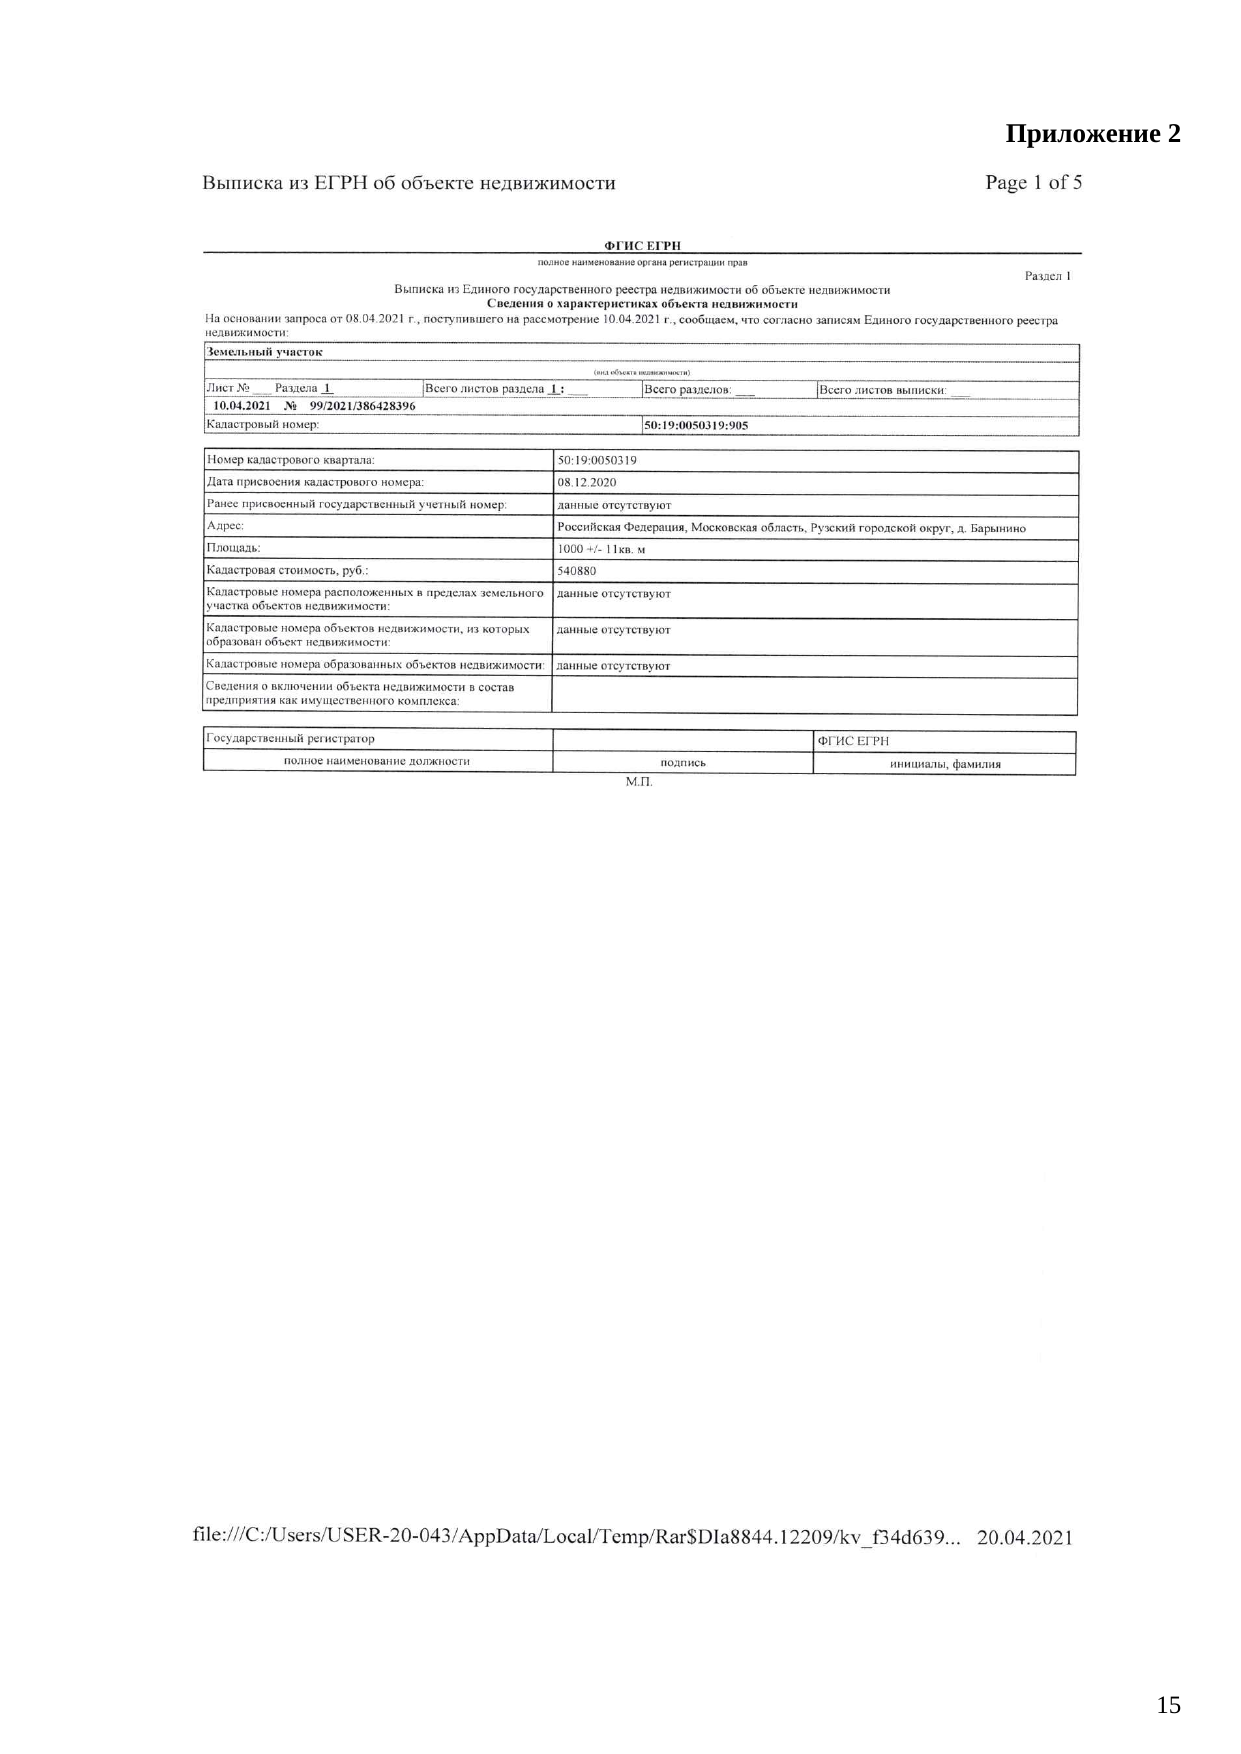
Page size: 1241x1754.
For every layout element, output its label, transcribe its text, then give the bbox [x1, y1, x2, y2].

picture [103, 148, 1182, 1579]
subtitle Приложение 2 [43, 117, 1181, 148]
